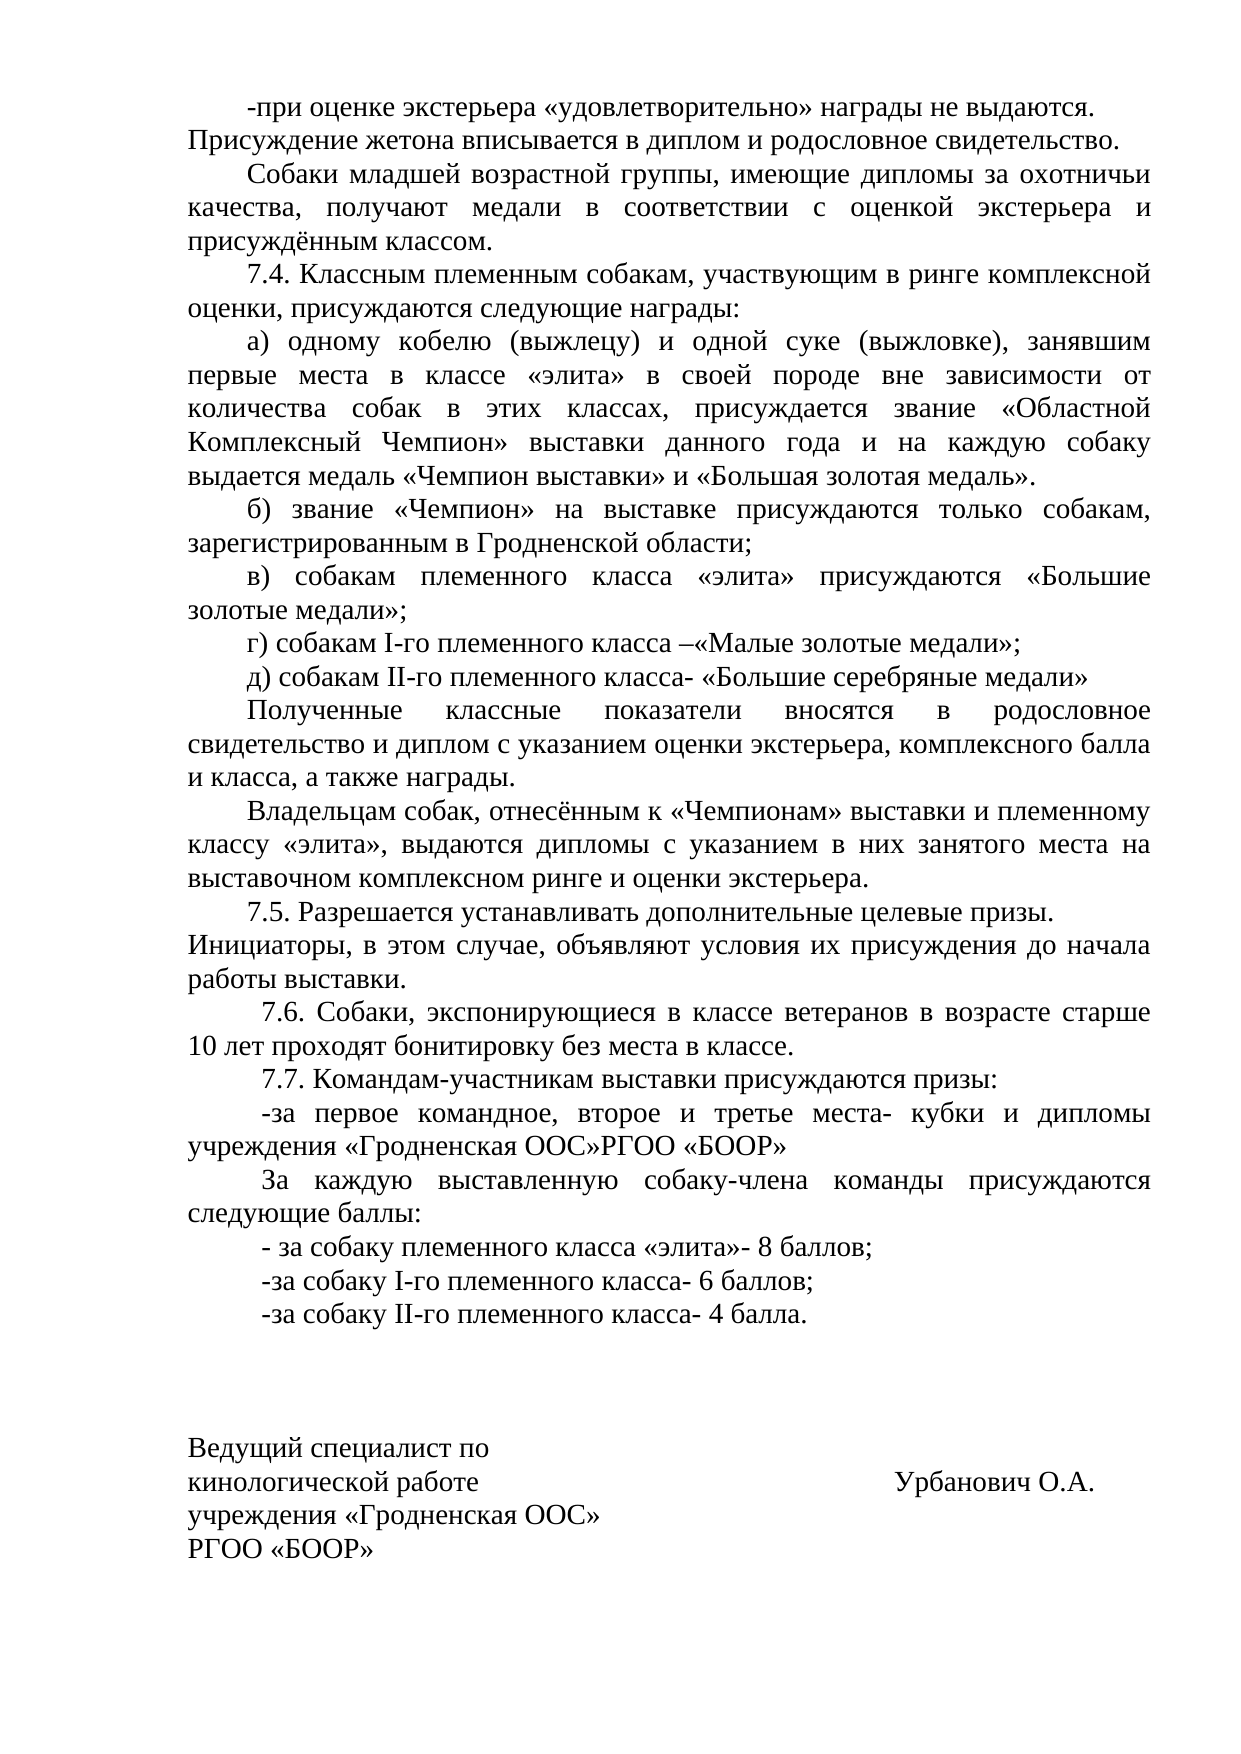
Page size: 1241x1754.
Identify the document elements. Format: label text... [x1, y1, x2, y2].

text Инициаторы, в этом случае, объявляют условия их присуждения до начала работы выставки. [187, 927, 1152, 994]
text 7.6. Собаки, экспонирующиеся в классе ветеранов в возрасте старше 10 лет проходят бонитировку без места в классе. [187, 994, 1152, 1061]
text Собаки младшей возрастной группы, имеющие дипломы за охотничьи качества, получают медали в соответствии с оценкой экстерьера и присуждённым классом. [187, 156, 1152, 256]
text -за собаку I-го племенного класса- 6 баллов; [187, 1263, 1152, 1296]
text -за первое командное, второе и третье места- кубки и дипломы учреждения «Гродненская ООС»РГОО «БООР» [187, 1095, 1152, 1162]
text б) звание «Чемпион» на выставке присуждаются только собакам, зарегистрированным в Гродненской области; [187, 491, 1152, 558]
text Полученные классные показатели вносятся в родословное свидетельство и диплом с указанием оценки экстерьера, комплексного балла и класса, а также награды. [187, 692, 1152, 793]
text РГОО «БООР» [187, 1531, 1152, 1564]
text Ведущий специалист по [187, 1430, 1152, 1464]
text -при оценке экстерьера «удовлетворительно» награды не выдаются. [187, 89, 1152, 122]
text а) одному кобелю (выжлецу) и одной суке (выжловке), занявшим первые места в классе «элита» в своей породе вне зависимости от количества собак в этих классах, присуждается звание «Областной Комплексный Чемпион» выставки данного года и на каждую собаку выдается медаль «Чемпион выставки» и «Большая золотая медаль». [187, 323, 1152, 491]
text 7.4. Классным племенным собакам, участвующим в ринге комплексной оценки, присуждаются следующие награды: [187, 256, 1152, 323]
text - за собаку племенного класса «элита»- 8 баллов; [187, 1229, 1152, 1263]
text 7.7. Командам-участникам выставки присуждаются призы: [187, 1061, 1152, 1095]
text За каждую выставленную собаку-члена команды присуждаются следующие баллы: [187, 1162, 1152, 1229]
text г) собакам I-го племенного класса –«Малые золотые медали»; [187, 625, 1152, 659]
text кинологической работе Урбанович О.А. [187, 1464, 1152, 1497]
text 7.5. Разрешается устанавливать дополнительные целевые призы. [187, 894, 1152, 927]
text д) собакам II-го племенного класса- «Большие серебряные медали» [187, 659, 1152, 692]
text Присуждение жетона вписывается в диплом и родословное свидетельство. [187, 122, 1152, 156]
text Владельцам собак, отнесённым к «Чемпионам» выставки и племенному классу «элита», выдаются дипломы с указанием в них занятого места на выставочном комплексном ринге и оценки экстерьера. [187, 793, 1152, 894]
text учреждения «Гродненская ООС» [187, 1497, 1152, 1531]
text -за собаку II-го племенного класса- 4 балла. [187, 1296, 1152, 1330]
text в) собакам племенного класса «элита» присуждаются «Большие золотые медали»; [187, 558, 1152, 625]
